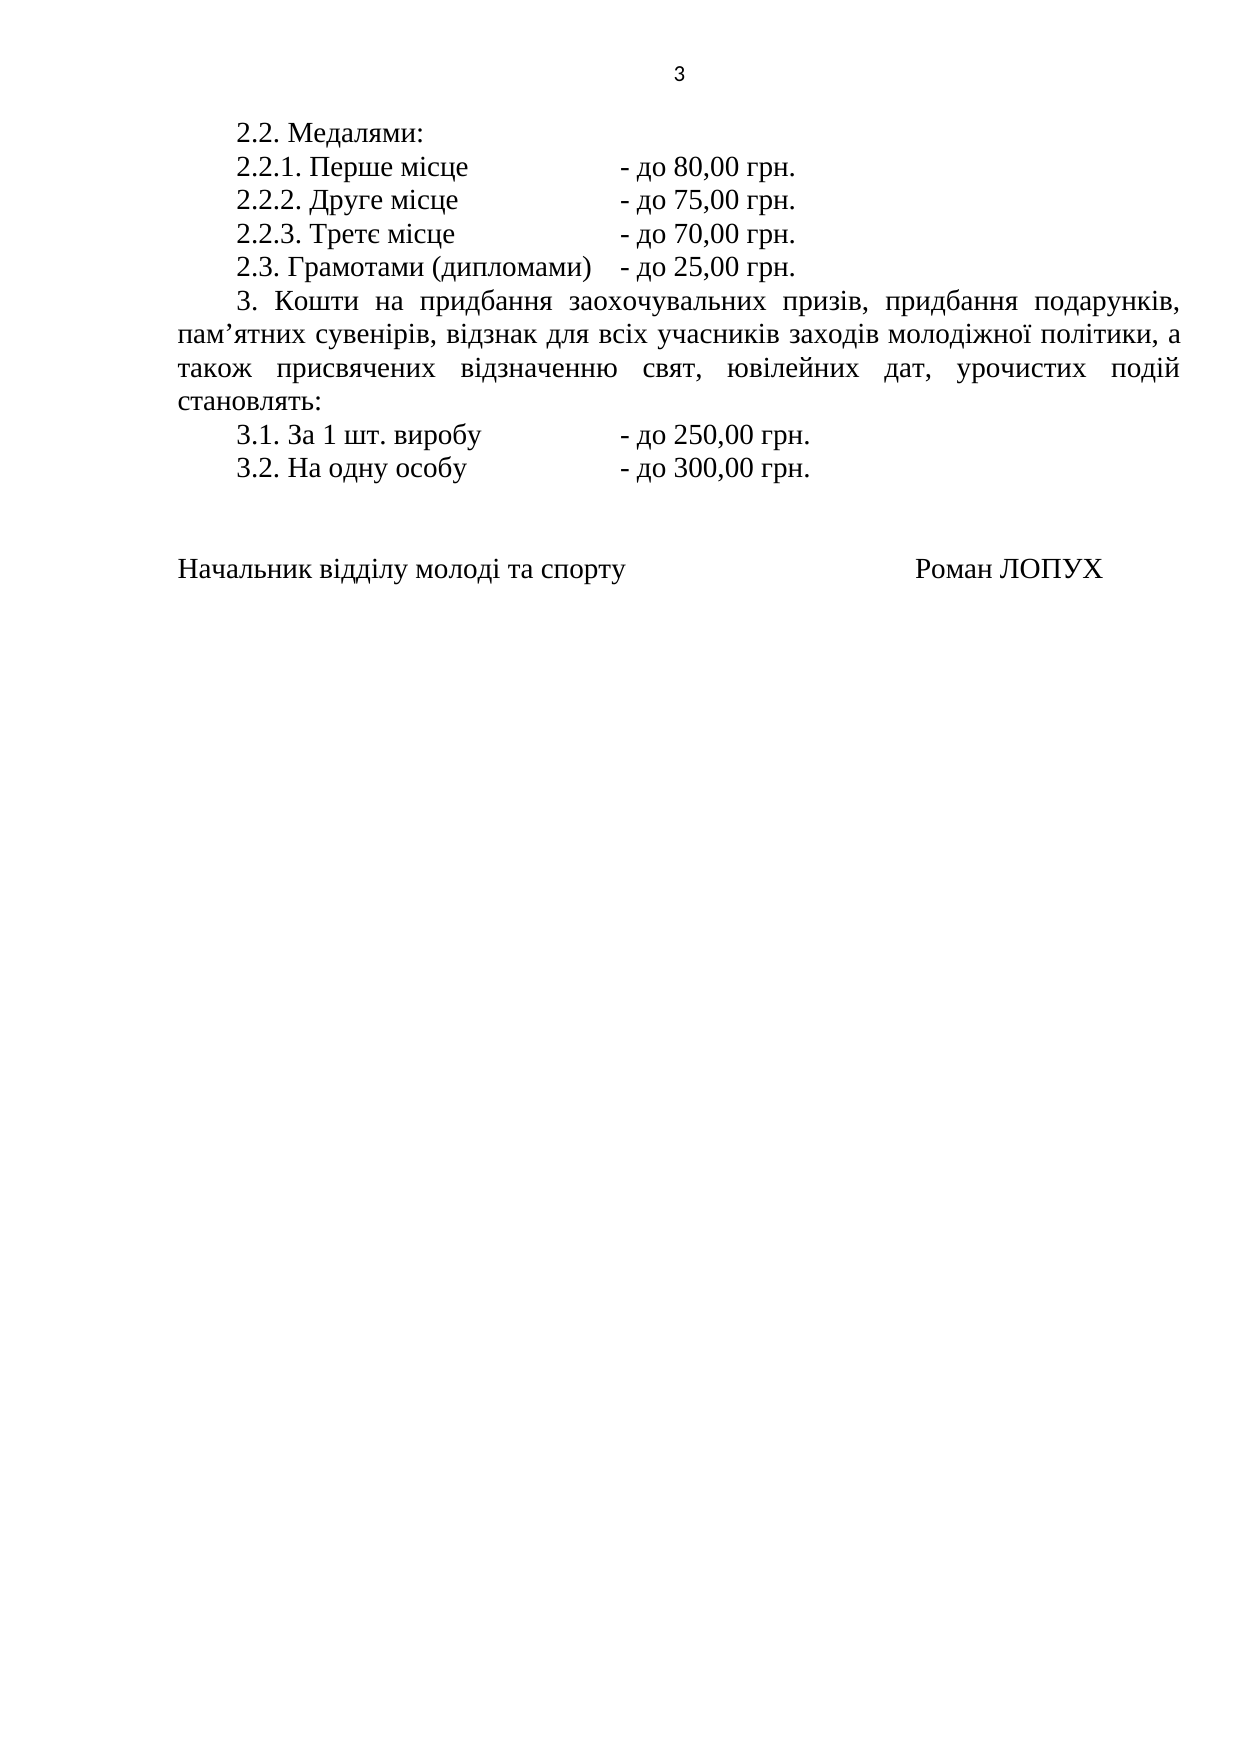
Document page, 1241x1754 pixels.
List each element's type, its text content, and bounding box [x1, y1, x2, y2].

text 3. Кошти на придбання заохочувальних призів, придбання подарунків, пам’ятних сувенірів, відзнак для всіх учасників заходів молодіжної політики, а також присвячених відзначенню свят, ювілейних дат, урочистих подій становлять: [177, 283, 1181, 417]
text 3.1. За 1 шт. виробу - до 250,00 грн. [177, 417, 1181, 451]
text Начальник відділу молоді та спорту Роман ЛОПУХ [177, 551, 1181, 585]
text 2.3. Грамотами (дипломами) - до 25,00 грн. [177, 249, 1181, 283]
text 2.2.3. Третє місце - до 70,00 грн. [177, 216, 1181, 249]
text 2.2. Медалями: [177, 115, 1181, 149]
text 2.2.2. Друге місце - до 75,00 грн. [177, 182, 1181, 216]
text 3.2. На одну особу - до 300,00 грн. [177, 451, 1181, 484]
text 2.2.1. Перше місце - до 80,00 грн. [177, 149, 1181, 182]
